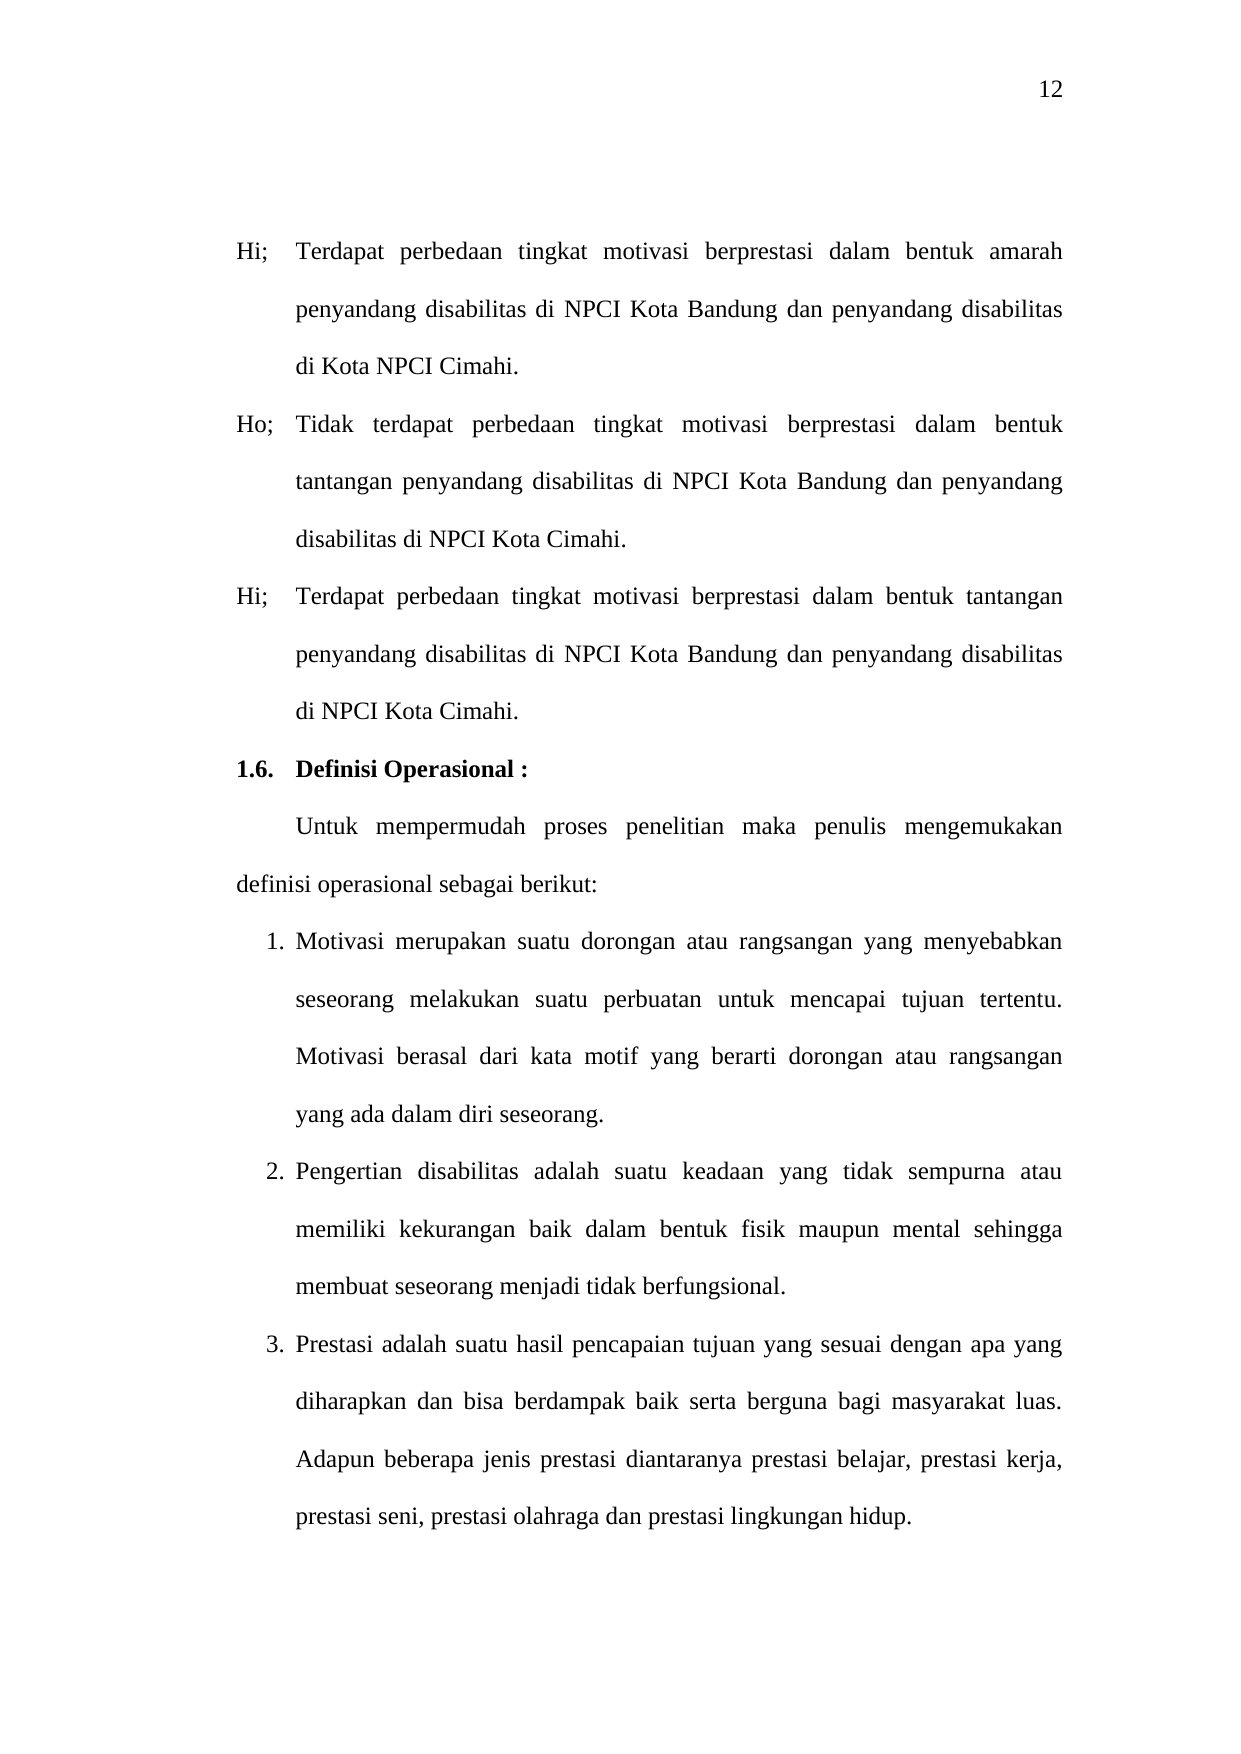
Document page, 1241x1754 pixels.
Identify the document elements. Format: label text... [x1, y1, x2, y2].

list Pengertian disabilitas adalah suatu keadaan yang tidak sempurna atau memiliki kekurangan baik dalam bentuk fisik maupun mental sehingga membuat seseorang menjadi tidak berfungsional. [266, 1156, 1063, 1300]
text 1.6. Definisi Operasional : [236, 754, 1063, 782]
list Motivasi merupakan suatu dorongan atau rangsangan yang menyebabkan seseorang melakukan suatu perbuatan untuk mencapai tujuan tertentu. Motivasi berasal dari kata motif yang berarti dorongan atau rangsangan yang ada dalam diri seseorang. [266, 926, 1063, 1127]
text Hi; Terdapat perbedaan tingkat motivasi berprestasi dalam bentuk amarah penyandang disabilitas di NPCI Kota Bandung dan penyandang disabilitas di Kota NPCI Cimahi. [236, 236, 1063, 380]
text Hi; Terdapat perbedaan tingkat motivasi berprestasi dalam bentuk tantangan penyandang disabilitas di NPCI Kota Bandung dan penyandang disabilitas di NPCI Kota Cimahi. [236, 581, 1063, 725]
text Untuk mempermudah proses penelitian maka penulis mengemukakan definisi operasional sebagai berikut: [236, 811, 1063, 897]
text Ho; Tidak terdapat perbedaan tingkat motivasi berprestasi dalam bentuk tantangan penyandang disabilitas di NPCI Kota Bandung dan penyandang disabilitas di NPCI Kota Cimahi. [236, 409, 1063, 552]
list Prestasi adalah suatu hasil pencapaian tujuan yang sesuai dengan apa yang diharapkan dan bisa berdampak baik serta berguna bagi masyarakat luas. Adapun beberapa jenis prestasi diantaranya prestasi belajar, prestasi kerja, prestasi seni, prestasi olahraga dan prestasi lingkungan hidup. [266, 1329, 1063, 1530]
